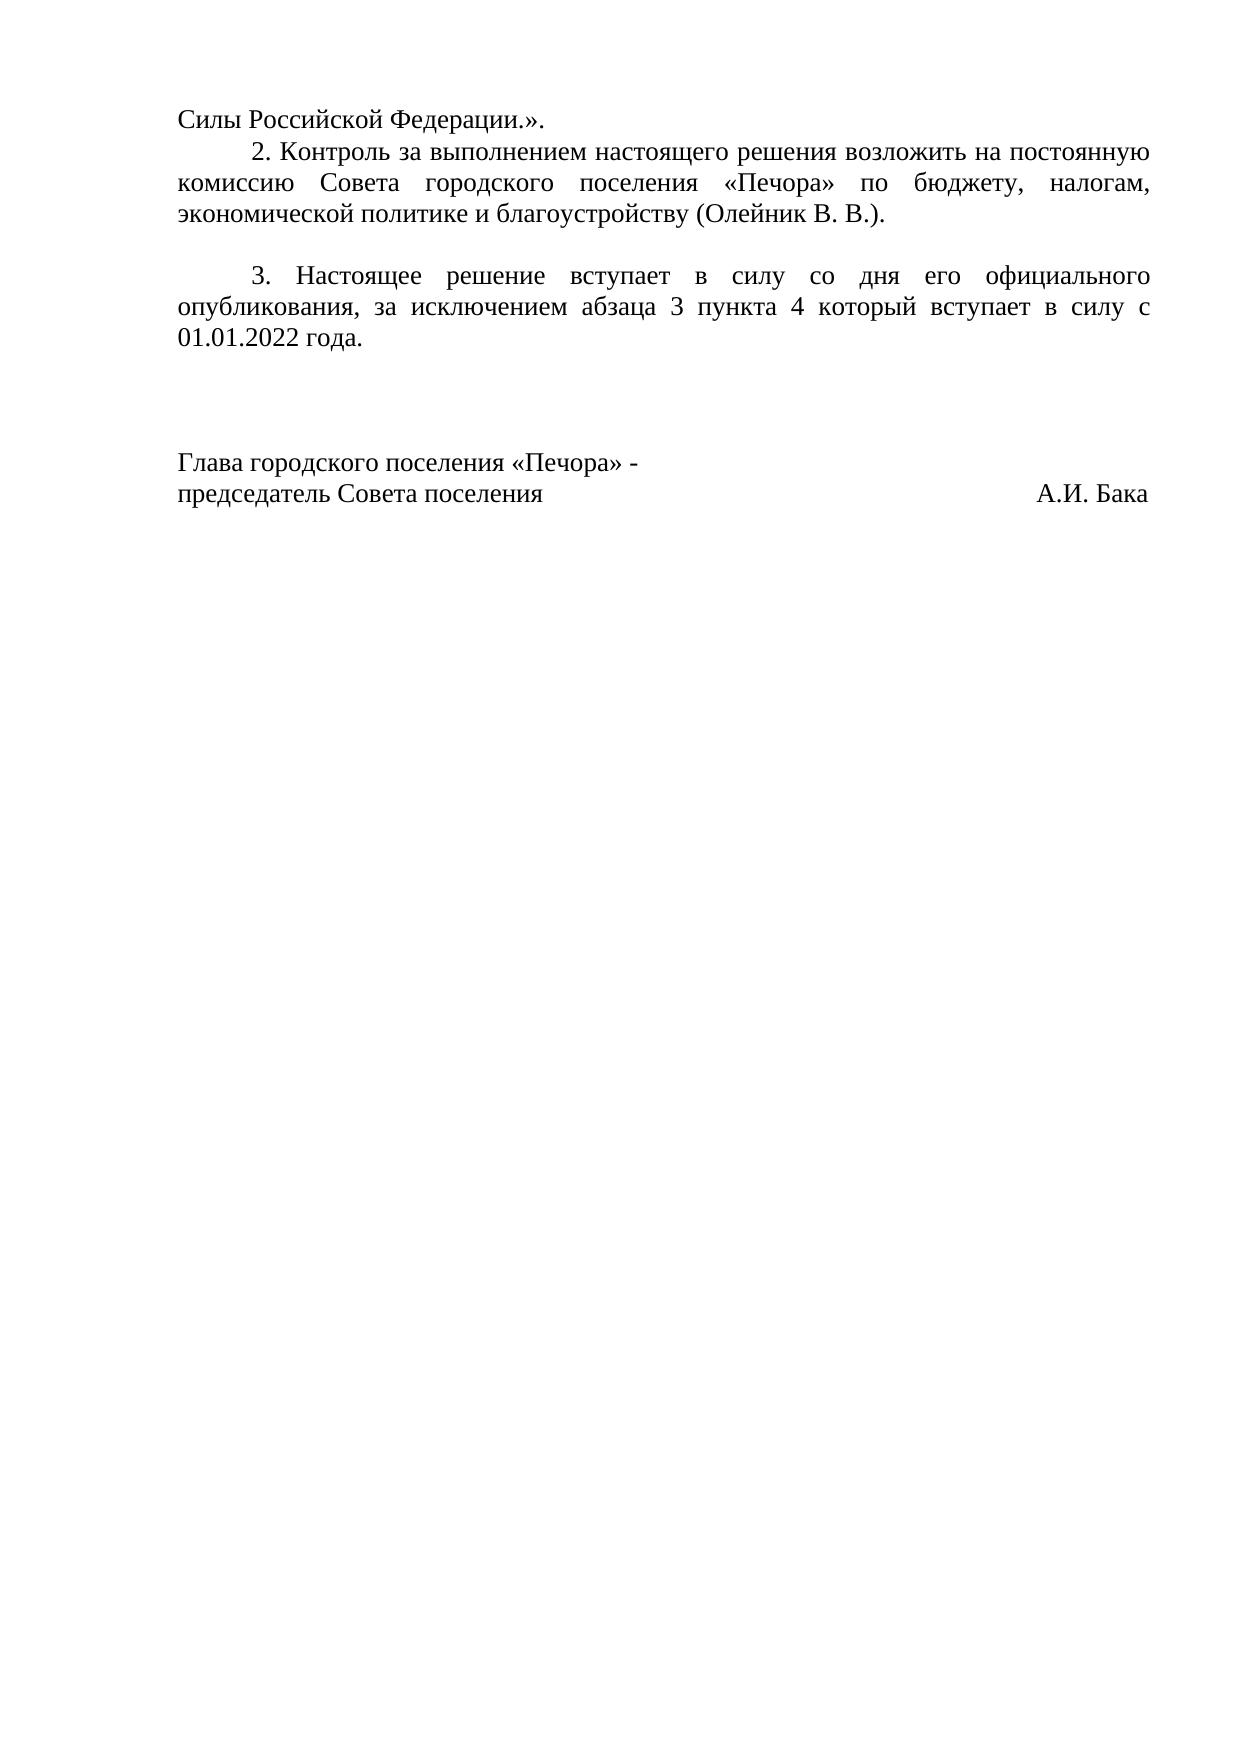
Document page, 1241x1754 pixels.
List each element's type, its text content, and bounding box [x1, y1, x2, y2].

text Глава городского поселения «Печора» - [177, 446, 1152, 477]
text 2. Контроль за выполнением настоящего решения возложить на постоянную комиссию Совета городского поселения «Печора» по бюджету, налогам, экономической политике и благоустройству (Олейник В. В.). [177, 134, 1152, 228]
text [177, 103, 1152, 134]
text 3. Настоящее решение вступает в силу со дня его официального опубликования, за исключением абзаца 3 пункта 4 который вступает в силу с 01.01.2022 года. [177, 259, 1152, 353]
text председатель Совета поселения А.И. Бака [177, 477, 1152, 508]
